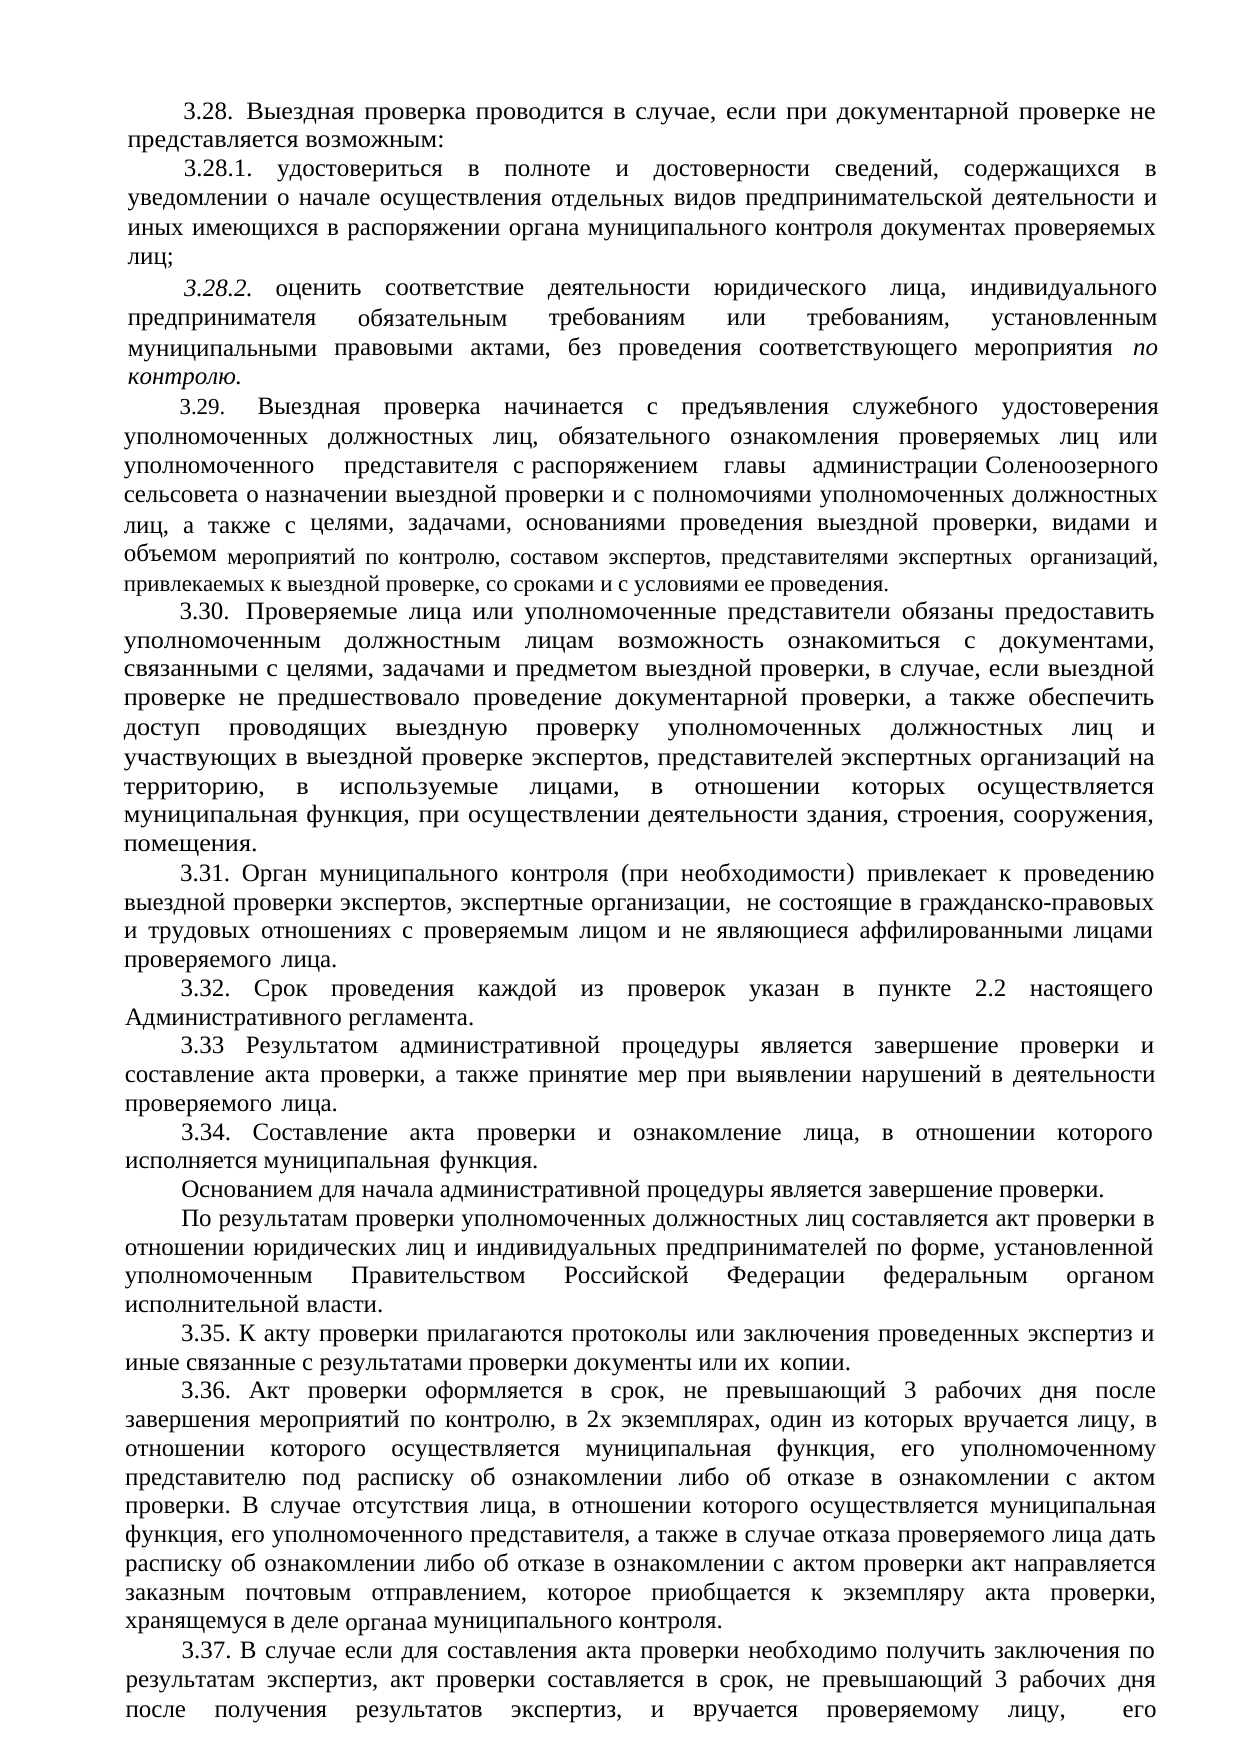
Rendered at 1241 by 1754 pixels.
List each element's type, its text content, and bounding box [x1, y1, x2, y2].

list Выездная проверка проводится в случае, если при документарной проверке не представляется возможным: [127, 96, 1157, 153]
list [125, 1636, 1157, 1723]
list Орган муниципального контроля (при необходимости) привлекает к проведению выездной проверки экспертов, экспертные организации, не состоящие в гражданско-правовых и трудовых отношениях с проверяемым лицом и не являющиеся аффилированными лицами проверяемого лица. [124, 857, 1154, 973]
list Акт проверки оформляется в срок, не превышающий 3 рабочих дня после завершения мероприятий по контролю, в 2x экземплярах, один из которых вручается лицу, в отношении которого осуществляется муниципальная функция, его уполномоченному представителю под расписку об ознакомлении либо об отказе в ознакомлении с актом проверки. В случае отсутствия лица, в отношении которого осуществляется муниципальная функция, его уполномоченного представителя, а также в случае отказа проверяемого лица дать расписку об ознакомлении либо об отказе в ознакомлении с актом проверки акт направляется заказным почтовым отправлением, которое приобщается к экземпляру акта проверки, хранящемуся в деле органаа муниципального контроля. [125, 1376, 1157, 1636]
subtitle 3.33 Результатом административной процедуры является завершение проверки и составление акта проверки, а также принятие мер при выявлении нарушений в деятельности проверяемого лица. [124, 1031, 1156, 1117]
list оценить соответствие деятельности юридического лица, индивидуального предпринимателя обязательным требованиям или требованиям, установленным муниципальными правовыми актами, без проведения соответствующего мероприятия по контролю. [128, 272, 1158, 391]
list Составление акта проверки и ознакомление лица, в отношении которого исполняется муниципальная функция. [125, 1117, 1154, 1174]
list Проверяемые лица или уполномоченные представители обязаны предоставить уполномоченным должностным лицам возможность ознакомиться с документами, связанными с целями, задачами и предметом выездной проверки, в случае, если выездной проверке не предшествовало проведение документарной проверки, а также обеспечить доступ проводящих выездную проверку уполномоченных должностных лиц и участвующих в выездной проверке экспертов, представителей экспертных организаций на территорию, в используемые лицами, в отношении которых осуществляется муниципальная функция, при осуществлении деятельности здания, строения, сооружения, помещения. [123, 596, 1156, 857]
list Срок проведения каждой из проверок указан в пункте 2.2 настоящего Административного регламента. [125, 973, 1154, 1031]
list К акту проверки прилагаются протоколы или заключения проведенных экспертиз и иные связанные с результатами проверки документы или их копии. [125, 1318, 1156, 1376]
subtitle По результатам проверки уполномоченных должностных лиц составляется акт проверки в отношении юридических лиц и индивидуальных предпринимателей по форме, установленной уполномоченным Правительством Российской Федерации федеральным органом исполнительной власти. [124, 1203, 1155, 1318]
list Выездная проверка начинается с предъявления служебного удостоверения уполномоченных должностных лиц, обязательного ознакомления проверяемых лиц или уполномоченного представителя с распоряжением главы администрации Соленоозерного сельсовета о назначении выездной проверки и с полномочиями уполномоченных должностных лиц, а также с целями, задачами, основаниями проведения выездной проверки, видами и объемом мероприятий по контролю, составом экспертов, представителями экспертных организаций, привлекаемых к выездной проверке, со сроками и с условиями ее проведения. [123, 391, 1159, 596]
list удостовериться в полноте и достоверности сведений, содержащихся в уведомлении о начале осуществления отдельных видов предпринимательской деятельности и иных имеющихся в распоряжении органа муниципального контроля документах проверяемых лиц; [127, 153, 1157, 272]
text Основанием для начала административной процедуры является завершение проверки. [181, 1174, 1176, 1203]
